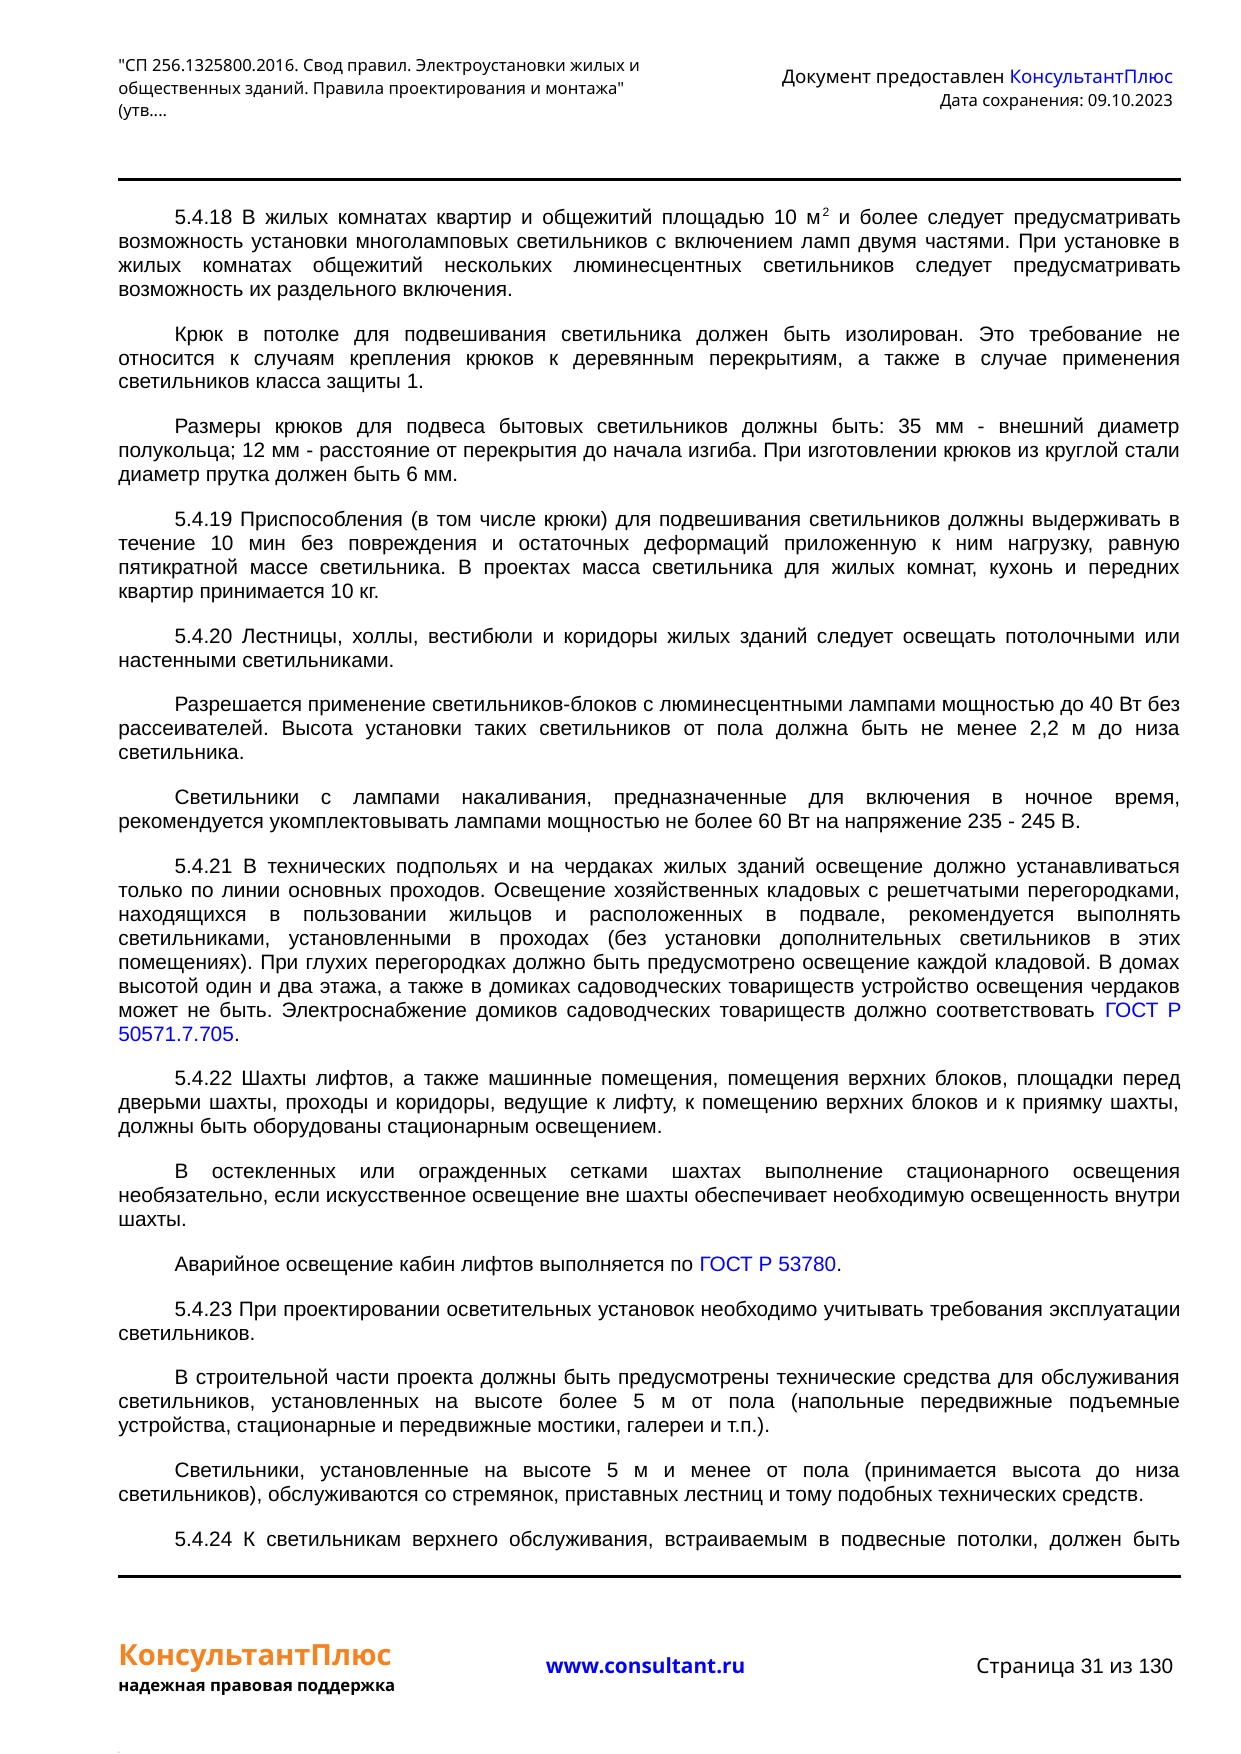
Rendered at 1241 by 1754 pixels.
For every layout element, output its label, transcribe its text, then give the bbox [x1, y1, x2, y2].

text Аварийное освещение кабин лифтов выполняется по ГОСТ Р 53780. [118, 1252, 1181, 1276]
text Светильники с лампами накаливания, предназначенные для включения в ночное время, рекомендуется укомплектовывать лампами мощностью не более 60 Вт на напряжение 235 - 245 В. [118, 785, 1181, 833]
text 5.4.18 В жилых комнатах квартир и общежитий площадью 10 м2 и более следует предусматривать возможность установки многоламповых светильников с включением ламп двумя частями. При установке в жилых комнатах общежитий нескольких люминесцентных светильников следует предусматривать возможность их раздельного включения. [118, 205, 1181, 301]
text В строительной части проекта должны быть предусмотрены технические средства для обслуживания светильников, установленных на высоте более 5 м от пола (напольные передвижные подъемные устройства, стационарные и передвижные мостики, галереи и т.п.). [118, 1365, 1181, 1437]
text 5.4.19 Приспособления (в том числе крюки) для подвешивания светильников должны выдерживать в течение 10 мин без повреждения и остаточных деформаций приложенную к ним нагрузку, равную пятикратной массе светильника. В проектах масса светильника для жилых комнат, кухонь и передних квартир принимается 10 кг. [118, 507, 1181, 603]
text 5.4.20 Лестницы, холлы, вестибюли и коридоры жилых зданий следует освещать потолочными или настенными светильниками. [118, 623, 1181, 671]
text Светильники, установленные на высоте 5 м и менее от пола (принимается высота до низа светильников), обслуживаются со стремянок, приставных лестниц и тому подобных технических средств. [118, 1458, 1181, 1506]
text Крюк в потолке для подвешивания светильника должен быть изолирован. Это требование не относится к случаям крепления крюков к деревянным перекрытиям, а также в случае применения светильников класса защиты 1. [118, 321, 1181, 393]
text В остекленных или огражденных сетками шахтах выполнение стационарного освещения необязательно, если искусственное освещение вне шахты обеспечивает необходимую освещенность внутри шахты. [118, 1159, 1181, 1231]
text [118, 1527, 1181, 1551]
text 5.4.22 Шахты лифтов, а также машинные помещения, помещения верхних блоков, площадки перед дверьми шахты, проходы и коридоры, ведущие к лифту, к помещению верхних блоков и к приямку шахты, должны быть оборудованы стационарным освещением. [118, 1066, 1181, 1138]
text 5.4.23 При проектировании осветительных установок необходимо учитывать требования эксплуатации светильников. [118, 1296, 1181, 1344]
text Разрешается применение светильников-блоков с люминесцентными лампами мощностью до 40 Вт без рассеивателей. Высота установки таких светильников от пола должна быть не менее 2,2 м до низа светильника. [118, 692, 1181, 764]
text Размеры крюков для подвеса бытовых светильников должны быть: 35 мм - внешний диаметр полукольца; 12 мм - расстояние от перекрытия до начала изгиба. При изготовлении крюков из круглой стали диаметр прутка должен быть 6 мм. [118, 414, 1181, 486]
text 5.4.21 В технических подпольях и на чердаках жилых зданий освещение должно устанавливаться только по линии основных проходов. Освещение хозяйственных кладовых с решетчатыми перегородками, находящихся в пользовании жильцов и расположенных в подвале, рекомендуется выполнять светильниками, установленными в проходах (без установки дополнительных светильников в этих помещениях). При глухих перегородках должно быть предусмотрено освещение каждой кладовой. В домах высотой один и два этажа, а также в домиках садоводческих товариществ устройство освещения чердаков может не быть. Электроснабжение домиков садоводческих товариществ должно соответствовать ГОСТ Р 50571.7.705. [118, 854, 1181, 1045]
